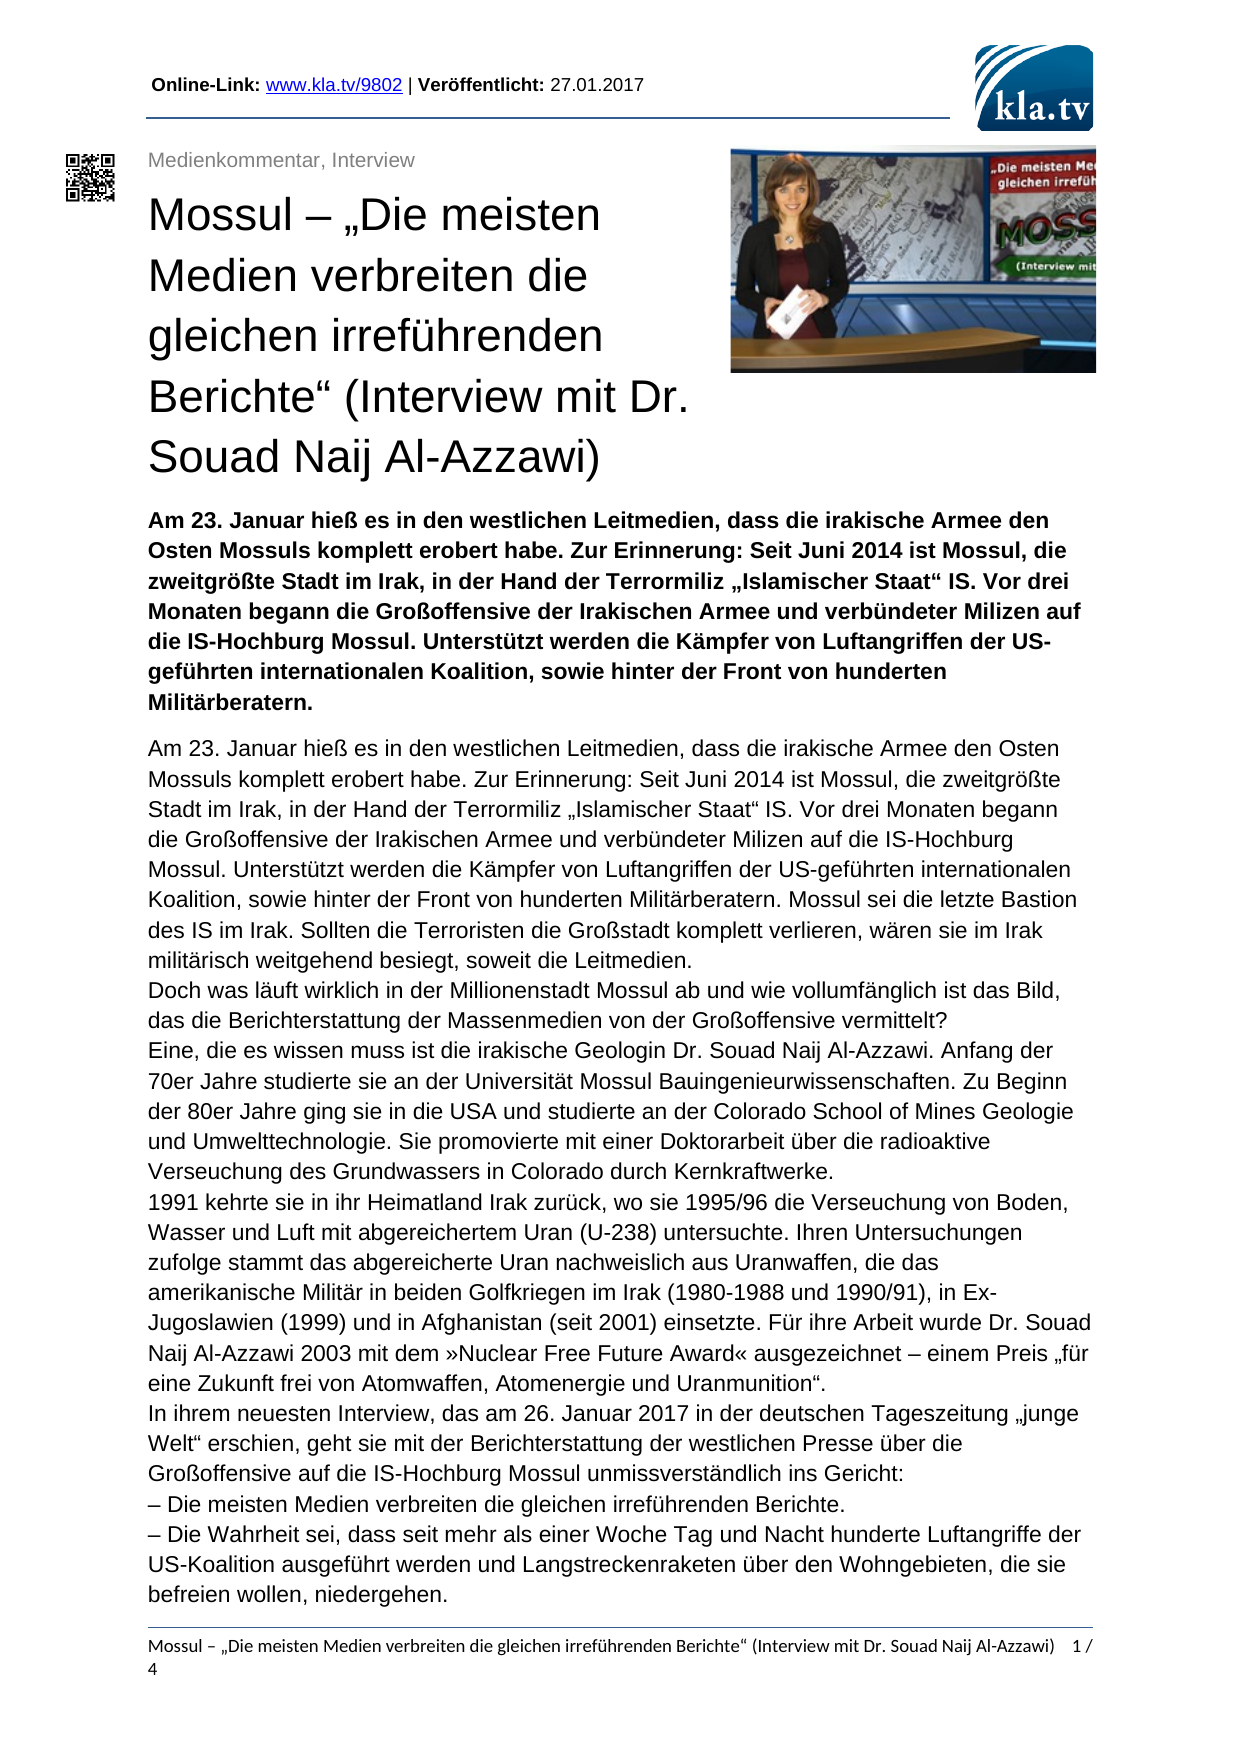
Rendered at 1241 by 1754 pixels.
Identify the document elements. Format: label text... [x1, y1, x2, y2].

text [148, 735, 1093, 1607]
text Medienkommentar, Interview [148, 148, 1093, 172]
text Mossul – „Die meisten Medien verbreiten die gleichen irreführenden Berichte“ (Interview mit Dr. Souad Naij Al-Azzawi) [148, 188, 1093, 483]
text Am 23. Januar hieß es in den westlichen Leitmedien, dass die irakische Armee den Osten Mossuls komplett erobert habe. Zur Erinnerung: Seit Juni 2014 ist Mossul, die zweitgrößte Stadt im Irak, in der Hand der Terrormiliz „Islamischer Staat“ IS. Vor drei Monaten begann die Großoffensive der Irakischen Armee und verbündeter Milizen auf die IS-Hochburg Mossul. Unterstützt werden die Kämpfer von Luftangriffen der US-geführten internationalen Koalition, sowie hinter der Front von hunderten Militärberatern. [148, 507, 1093, 715]
